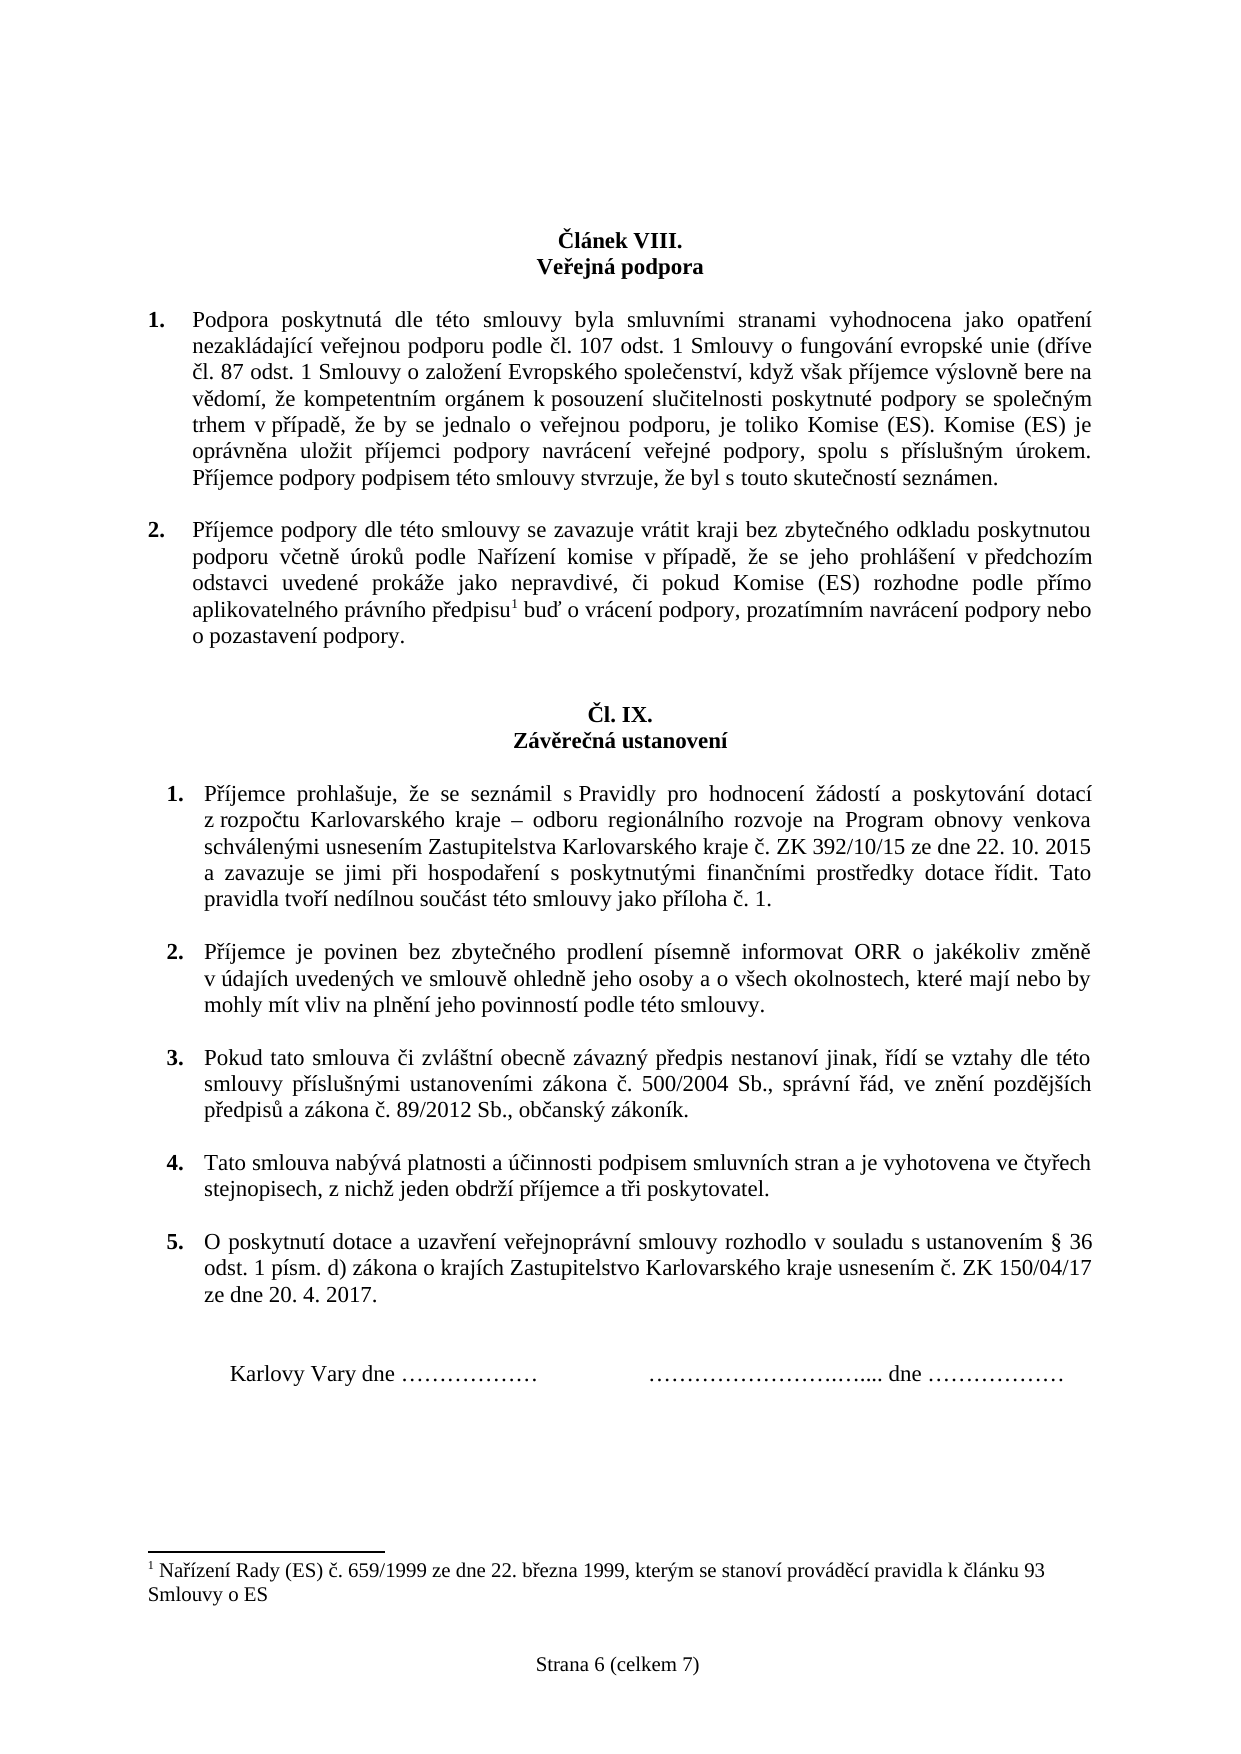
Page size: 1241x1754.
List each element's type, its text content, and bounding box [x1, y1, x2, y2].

table_header …………………….….... dne ……………… [620, 1360, 1093, 1530]
text Čl. IX. [148, 701, 1093, 727]
list Pokud tato smlouva či zvláštní obecně závazný předpis nestanoví jinak, řídí se vztahy dle této smlouvy příslušnými ustanoveními zákona č. 500/2004 Sb., správní řád, ve znění pozdějších předpisů a zákona č. 89/2012 Sb., občanský zákoník. [166, 1044, 1093, 1123]
list Příjemce podpory dle této smlouvy se zavazuje vrátit kraji bez zbytečného odkladu poskytnutou podporu včetně úroků podle Nařízení komise v případě, že se jeho prohlášení v předchozím odstavci uvedené prokáže jako nepravdivé, či pokud Komise (ES) rozhodne podle přímo aplikovatelného právního předpisu buď o vrácení podpory, prozatímním navrácení podpory nebo o pozastavení podpory. [148, 517, 1093, 648]
text Závěrečná ustanovení [148, 727, 1093, 754]
list O poskytnutí dotace a uzavření veřejnoprávní smlouvy rozhodlo v souladu s ustanovením § 36 odst. 1 písm. d) zákona o krajích Zastupitelstvo Karlovarského kraje usnesením č. ZK 150/04/17 ze dne 20. 4. 2017. [166, 1228, 1093, 1307]
table_header Karlovy Vary dne ……………… [148, 1360, 620, 1530]
list Příjemce je povinen bez zbytečného prodlení písemně informovat ORR o jakékoliv změně v údajích uvedených ve smlouvě ohledně jeho osoby a o všech okolnostech, které mají nebo by mohly mít vliv na plnění jeho povinností podle této smlouvy. [166, 938, 1093, 1017]
list Příjemce prohlašuje, že se seznámil s Pravidly pro hodnocení žádostí a poskytování dotací z rozpočtu Karlovarského kraje – odboru regionálního rozvoje na Program obnovy venkova schválenými usnesením Zastupitelstva Karlovarského kraje č. ZK 392/10/15 ze dne 22. 10. 2015 a zavazuje se jimi při hospodaření s poskytnutými finančními prostředky dotace řídit. Tato pravidla tvoří nedílnou součást této smlouvy jako příloha č. 1. [166, 780, 1093, 912]
list Podpora poskytnutá dle této smlouvy byla smluvními stranami vyhodnocena jako opatření nezakládající veřejnou podporu podle čl. 107 odst. 1 Smlouvy o fungování evropské unie (dříve čl. 87 odst. 1 Smlouvy o založení Evropského společenství, když však příjemce výslovně bere na vědomí, že kompetentním orgánem k posouzení slučitelnosti poskytnuté podpory se společným trhem v případě, že by se jednalo o veřejnou podporu, je toliko Komise (ES). Komise (ES) je oprávněna uložit příjemci podpory navrácení veřejné podpory, spolu s příslušným úrokem. Příjemce podpory podpisem této smlouvy stvrzuje, že byl s touto skutečností seznámen. [148, 306, 1093, 490]
text Veřejná podpora [148, 253, 1093, 279]
list Tato smlouva nabývá platnosti a účinnosti podpisem smluvních stran a je vyhotovena ve čtyřech stejnopisech, z nichž jeden obdrží příjemce a tři poskytovatel. [166, 1149, 1093, 1202]
text Článek VIII. [148, 227, 1093, 253]
